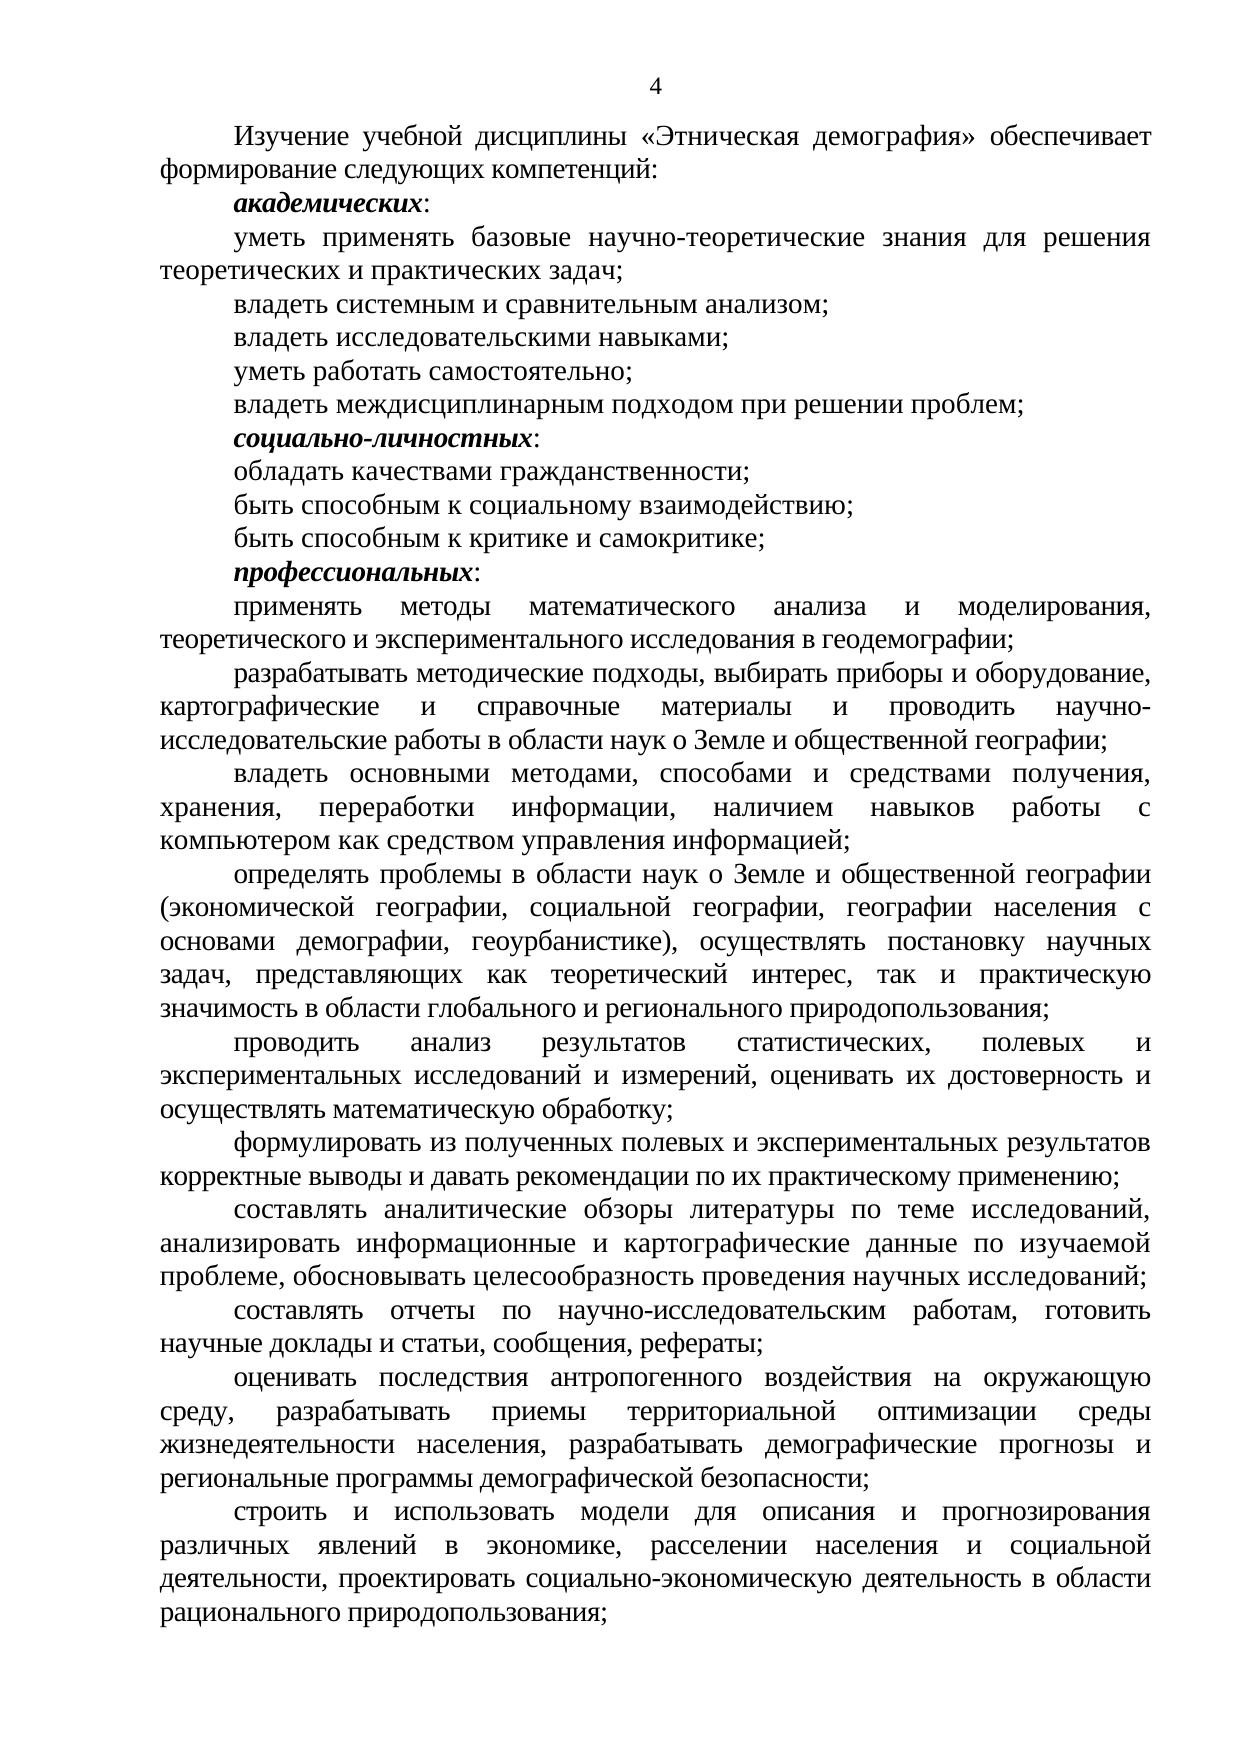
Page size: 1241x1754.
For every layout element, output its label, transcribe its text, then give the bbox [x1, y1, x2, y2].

text составлять отчеты по научно-исследовательским работам, готовить научные доклады и статьи, сообщения, рефераты; [159, 1292, 1152, 1359]
text академических: [159, 185, 1152, 219]
text определять проблемы в области наук о Земле и общественной географии (экономической географии, социальной географии, географии населения с основами демографии, геоурбанистике), осуществлять постановку научных задач, представляющих как теоретический интерес, так и практическую значимость в области глобального и регионального природопользования; [159, 856, 1152, 1024]
text оценивать последствия антропогенного воздействия на окружающую среду, разрабатывать приемы территориальной оптимизации среды жизнедеятельности населения, разрабатывать демографические прогнозы и региональные программы демографической безопасности; [159, 1359, 1152, 1493]
text обладать качествами гражданственности; [159, 453, 1152, 487]
text быть способным к социальному взаимодействию; [159, 487, 1152, 521]
text составлять аналитические обзоры литературы по теме исследований, анализировать информационные и картографические данные по изучаемой проблеме, обосновывать целесообразность проведения научных исследований; [159, 1191, 1152, 1292]
text разрабатывать методические подходы, выбирать приборы и оборудование, картографические и справочные материалы и проводить научно-исследовательские работы в области наук о Земле и общественной географии; [159, 655, 1152, 755]
text владеть исследовательскими навыками; [159, 319, 1152, 353]
text быть способным к критике и самокритике; [159, 521, 1152, 554]
text владеть основными методами, способами и средствами получения, хранения, переработки информации, наличием навыков работы с компьютером как средством управления информацией; [159, 755, 1152, 856]
text применять методы математического анализа и моделирования, теоретического и экспериментального исследования в геодемографии; [159, 588, 1152, 655]
text социально-личностных: [159, 420, 1152, 453]
text строить и использовать модели для описания и прогнозирования различных явлений в экономике, расселении населения и социальной деятельности, проектировать социально-экономическую деятельность в области рационального природопользования; [159, 1493, 1152, 1627]
text проводить анализ результатов статистических, полевых и экспериментальных исследований и измерений, оценивать их достоверность и осуществлять математическую обработку; [159, 1024, 1152, 1124]
text уметь работать самостоятельно; [159, 353, 1152, 386]
text профессиональных: [159, 554, 1152, 588]
text владеть системным и сравнительным анализом; [159, 286, 1152, 319]
text уметь применять базовые научно-теоретические знания для решения теоретических и практических задач; [159, 219, 1152, 286]
text Изучение учебной дисциплины «Этническая демография» обеспечивает формирование следующих компетенций: [159, 118, 1152, 185]
text формулировать из полученных полевых и экспериментальных результатов корректные выводы и давать рекомендации по их практическому применению; [159, 1124, 1152, 1191]
text владеть междисциплинарным подходом при решении проблем; [159, 386, 1152, 420]
